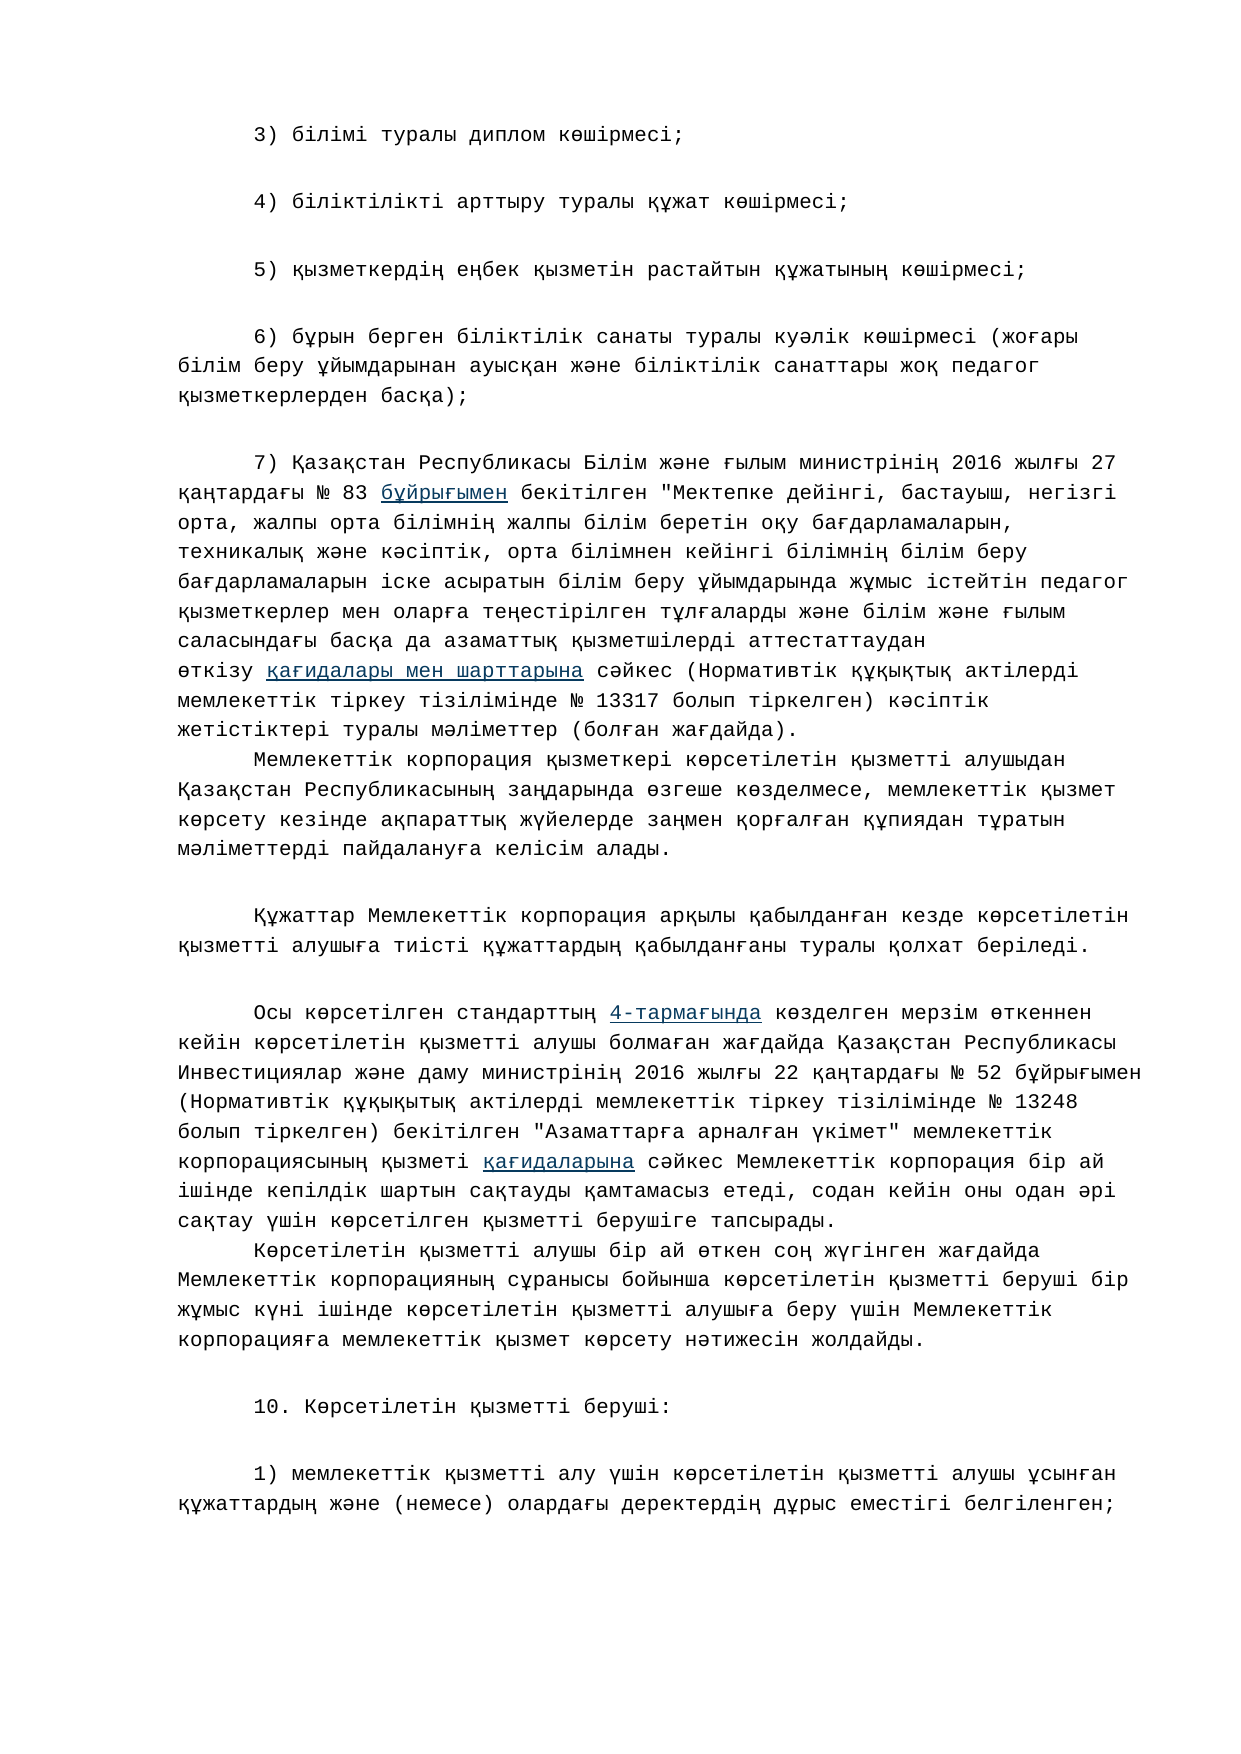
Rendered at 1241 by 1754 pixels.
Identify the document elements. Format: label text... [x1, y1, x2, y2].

text 3) білімі туралы диплом көшірмесі; [177, 118, 1152, 148]
text Көрсетілетін қызметті алушы бір ай өткен соң жүгінген жағдайда Мемлекеттік корпорацияның сұранысы бойынша көрсетілетін қызметті беруші бір жұмыс күні ішінде көрсетілетін қызметті алушыға беру үшін Мемлекеттік корпорацияға мемлекеттік қызмет көрсету нәтижесін жолдайды. [177, 1234, 1152, 1352]
text 5) қызметкердің еңбек қызметін растайтын құжатының көшірмесі; [177, 252, 1152, 282]
text 6) бұрын берген біліктілік санаты туралы куәлік көшірмесі (жоғары білім беру ұйымдарынан ауысқан және біліктілік санаттары жоқ педагог қызметкерлерден басқа); [177, 320, 1152, 409]
text 10. Көрсетілетін қызметті беруші: [177, 1390, 1152, 1420]
text 1) мемлекеттік қызметті алу үшін көрсетілетін қызметті алушы ұсынған құжаттардың және (немесе) олардағы деректердің дұрыс еместігі белгіленген; [177, 1457, 1152, 1517]
text 4) біліктілікті арттыру туралы құжат көшірмесі; [177, 185, 1152, 215]
text Құжаттар Мемлекеттік корпорация арқылы қабылданған кезде көрсетілетін қызметті алушыға тиісті құжаттардың қабылданғаны туралы қолхат беріледі. [177, 899, 1152, 959]
text Осы көрсетілген стандарттың 4-тармағында көзделген мерзім өткеннен кейін көрсетілетін қызметті алушы болмаған жағдайда Қазақстан Республикасы Инвестициялар және даму министрінің 2016 жылғы 22 қаңтардағы № 52 бұйрығымен (Нормативтік құқықытық актілерді мемлекеттік тіркеу тізілімінде № 13248 болып тіркелген) бекітілген "Азаматтарға арналған үкімет" мемлекеттік корпорациясының қызметі қағидаларына сәйкес Мемлекеттік корпорация бір ай ішінде кепілдік шартын сақтауды қамтамасыз етеді, содан кейін оны одан әрі сақтау үшін көрсетілген қызметті берушіге тапсырады. [177, 996, 1152, 1234]
text Мемлекеттік корпорация қызметкері көрсетілетін қызметті алушыдан Қазақстан Республикасының заңдарында өзгеше көзделмесе, мемлекеттік қызмет көрсету кезінде ақпараттық жүйелерде заңмен қорғалған құпиядан тұратын мәліметтерді пайдалануға келісім алады. [177, 743, 1152, 862]
